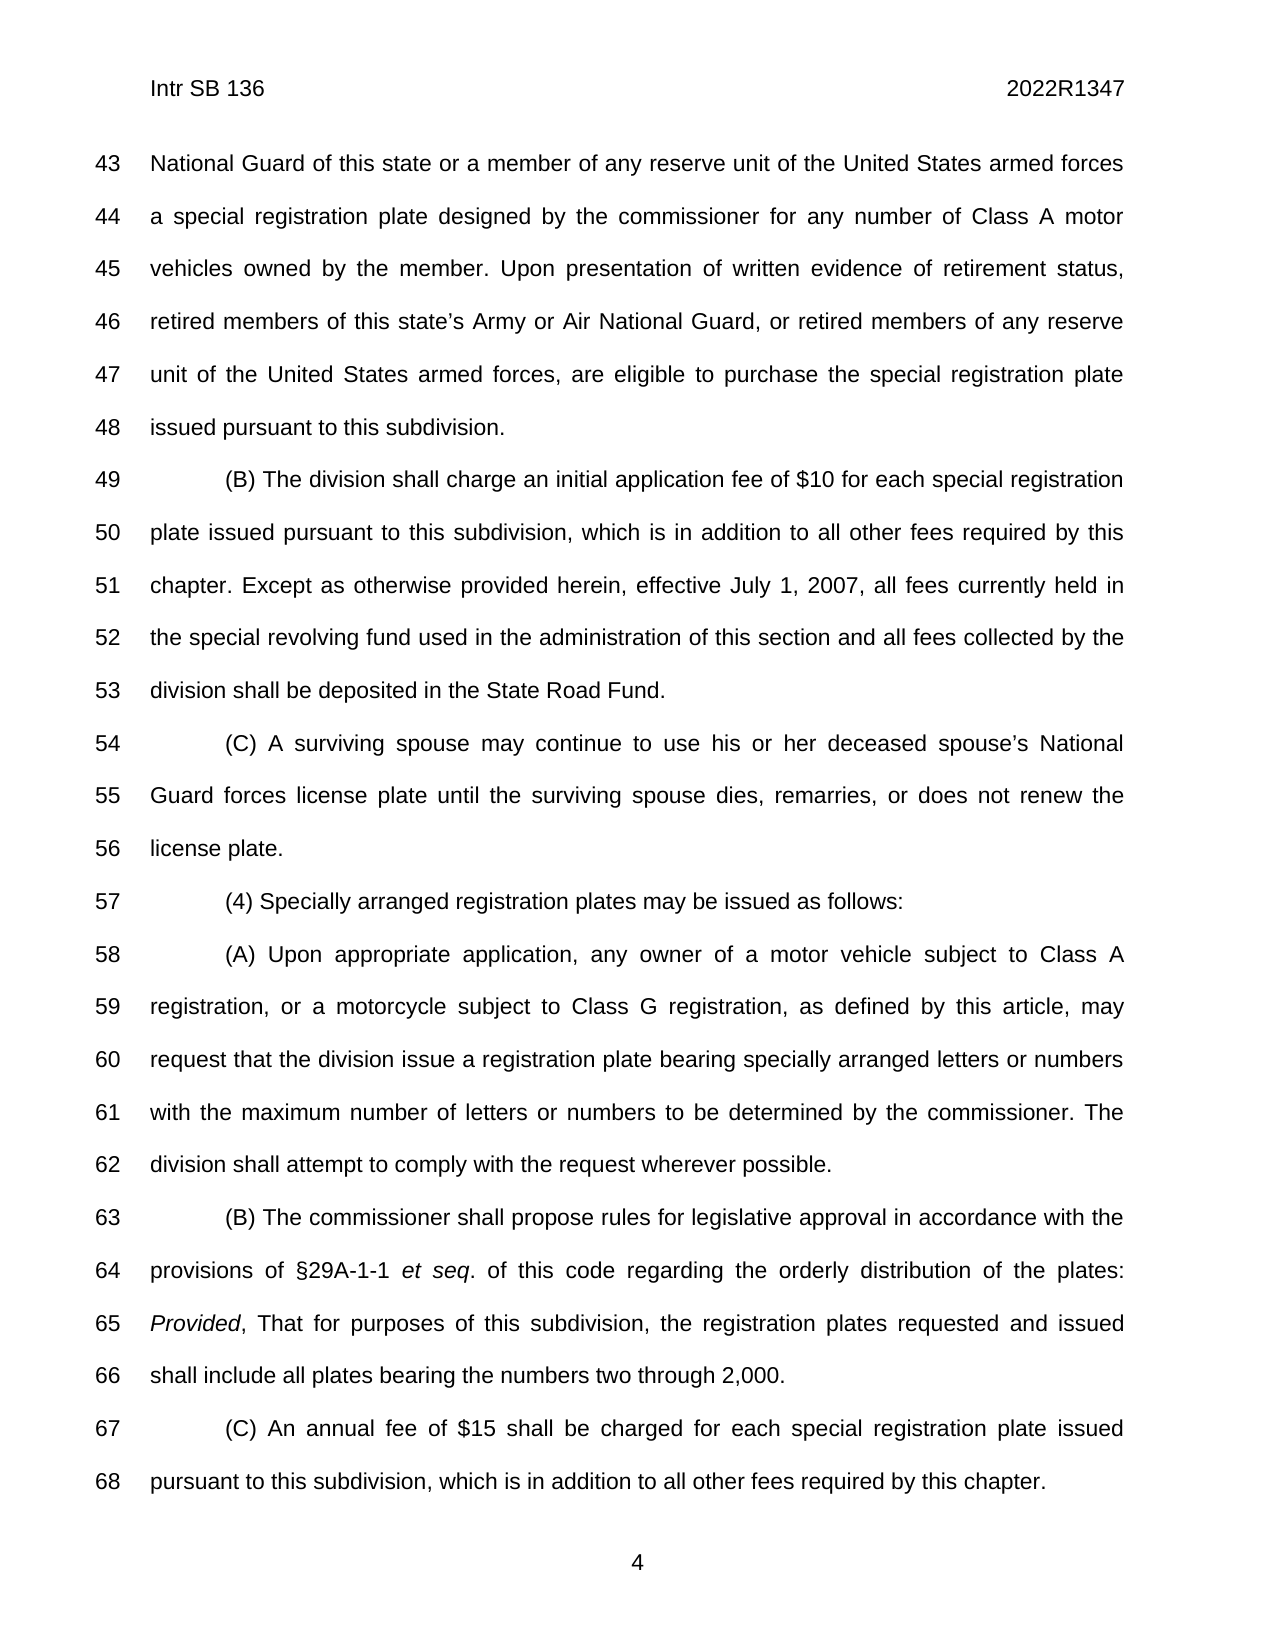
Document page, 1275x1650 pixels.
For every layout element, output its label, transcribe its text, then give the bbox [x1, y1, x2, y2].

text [150, 150, 1125, 440]
text (B) The division shall charge an initial application fee of $10 for each special registration plate issued pursuant to this subdivision, which is in addition to all other fees required by this chapter. Except as otherwise provided herein, effective July 1, 2007, all fees currently held in the special revolving fund used in the administration of this section and all fees collected by the division shall be deposited in the State Road Fund. [150, 466, 1125, 703]
text (C) An annual fee of $15 shall be charged for each special registration plate issued pursuant to this subdivision, which is in addition to all other fees required by this chapter. [150, 1415, 1125, 1494]
text (C) A surviving spouse may continue to use his or her deceased spouse’s National Guard forces license plate until the surviving spouse dies, remarries, or does not renew the license plate. [150, 730, 1125, 862]
text (4) Specially arranged registration plates may be issued as follows: [150, 888, 1125, 914]
text (B) The commissioner shall propose rules for legislative approval in accordance with the provisions of §29A-1-1 et seq. of this code regarding the orderly distribution of the plates: Provided, That for purposes of this subdivision, the registration plates requested and issued shall include all plates bearing the numbers two through 2,000. [150, 1204, 1125, 1389]
text (A) Upon appropriate application, any owner of a motor vehicle subject to Class A registration, or a motorcycle subject to Class G registration, as defined by this article, may request that the division issue a registration plate bearing specially arranged letters or numbers with the maximum number of letters or numbers to be determined by the commissioner. The division shall attempt to comply with the request wherever possible. [150, 941, 1125, 1178]
